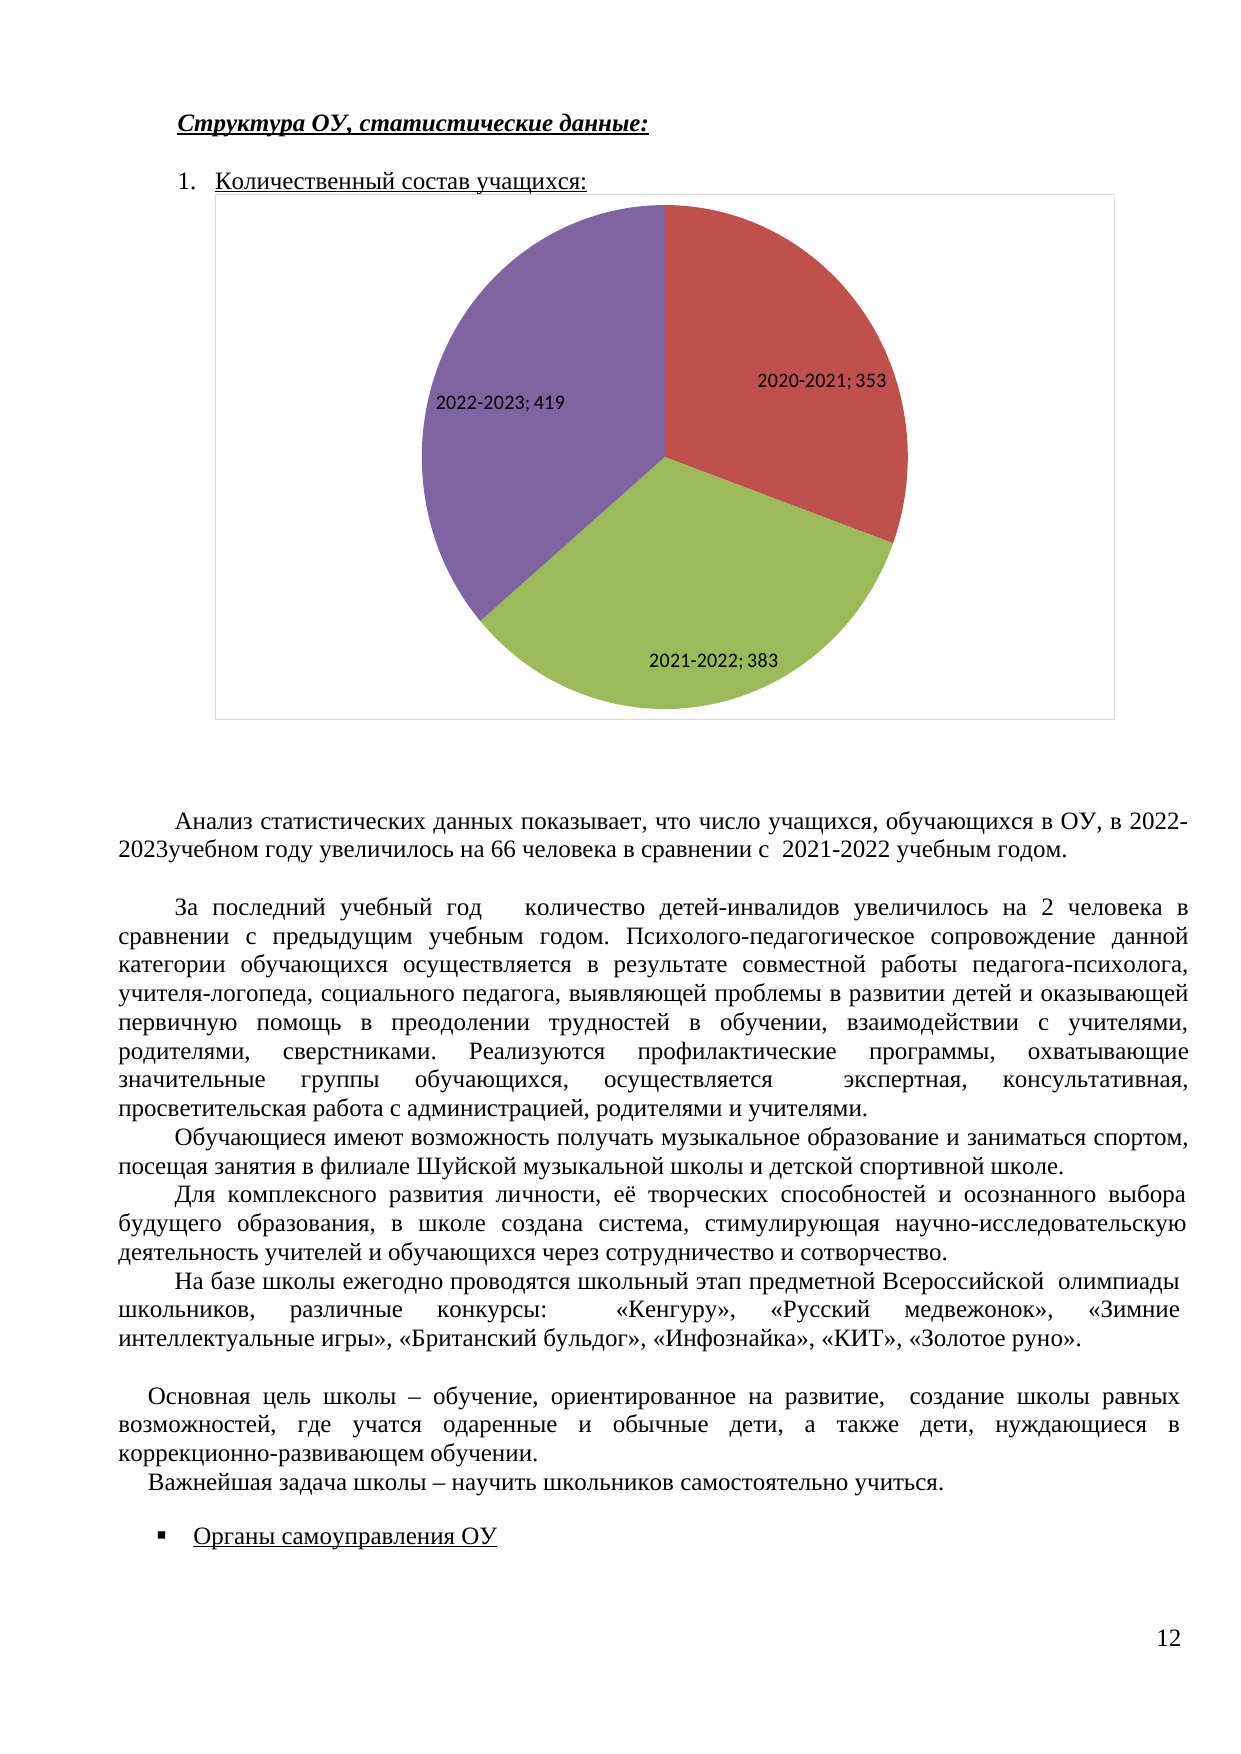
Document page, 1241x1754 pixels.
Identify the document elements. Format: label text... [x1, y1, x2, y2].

text За последний учебный год количество детей-инвалидов увеличилось на 2 человека в сравнении с предыдущим учебным годом. Психолого-педагогическое сопровождение данной категории обучающихся осуществляется в результате совместной работы педагога-психолога, учителя-логопеда, социального педагога, выявляющей проблемы в развитии детей и оказывающей первичную помощь в преодолении трудностей в обучении, взаимодействии с учителями, родителями, сверстниками. Реализуются профилактические программы, охватывающие значительные группы обучающихся, осуществляется экспертная, консультативная, просветительская работа с администрацией, родителями и учителями. [118, 892, 1189, 1122]
list Количественный состав учащихся: [177, 166, 1189, 194]
text Анализ статистических данных показывает, что число учащихся, обучающихся в ОУ, в 2022-2023учебном году увеличилось на 66 человека в сравнении с 2021-2022 учебным годом. [118, 806, 1189, 863]
text Основная цель школы – обучение, ориентированное на развитие, создание школы равных возможностей, где учатся одаренные и обычные дети, а также дети, нуждающиеся в коррекционно-развивающем обучении. [118, 1381, 1181, 1467]
text На базе школы ежегодно проводятся школьный этап предметной Всероссийской олимпиады школьников, различные конкурсы: «Кенгуру», «Русский медвежонок», «Зимние интеллектуальные игры», «Британский бульдог», «Инфознайка», «КИТ», «Золотое руно». [118, 1266, 1181, 1352]
text Обучающиеся имеют возможность получать музыкальное образование и заниматься спортом, посещая занятия в филиале Шуйской музыкальной школы и детской спортивной школе. [118, 1122, 1189, 1179]
text Важнейшая задача школы – научить школьников самостоятельно учиться. [118, 1467, 1181, 1496]
subtitle Органы самоуправления ОУ [156, 1521, 1181, 1549]
text Для комплексного развития личности, её творческих способностей и осознанного выбора будущего образования, в школе создана система, стимулирующая научно-исследовательскую деятельность учителей и обучающихся через сотрудничество и сотворчество. [118, 1179, 1187, 1266]
list Структура ОУ, статистические данные: [118, 108, 1189, 137]
